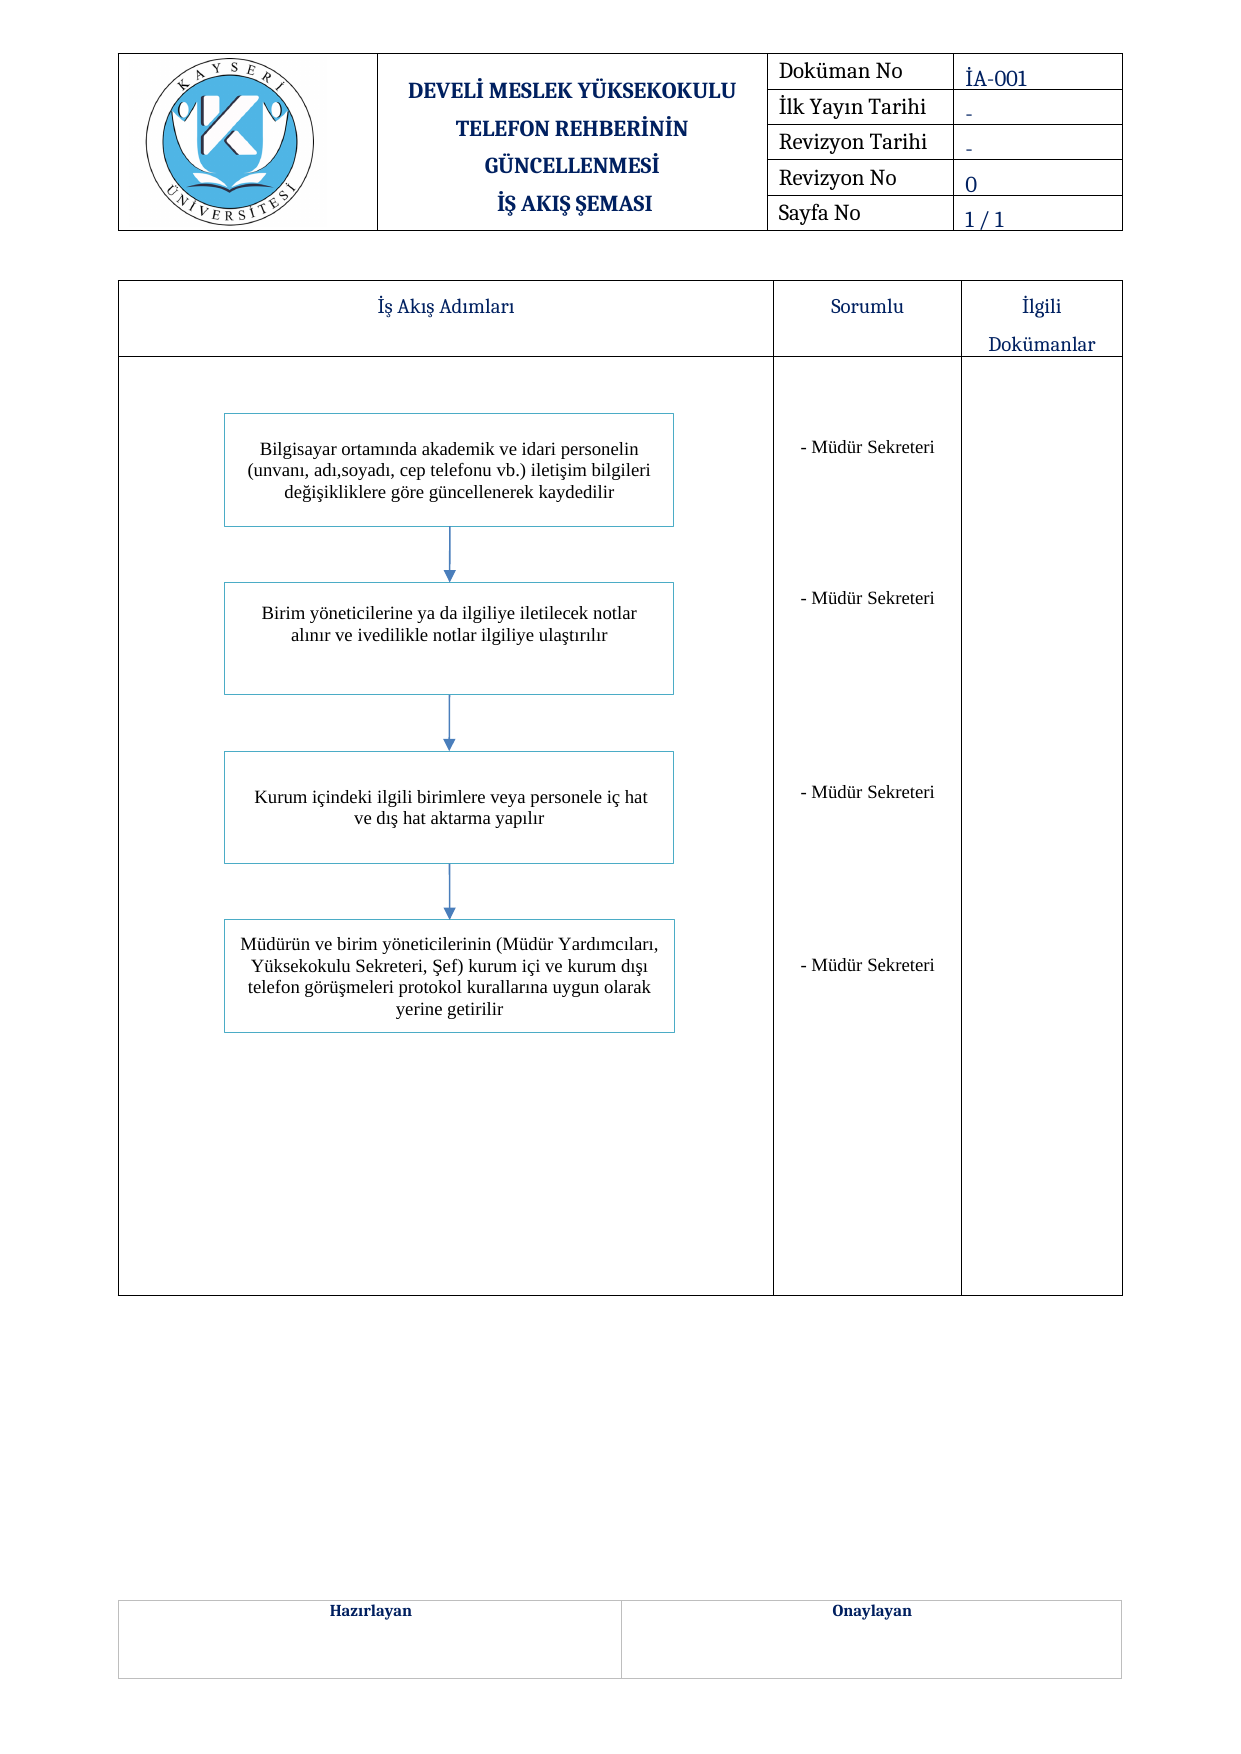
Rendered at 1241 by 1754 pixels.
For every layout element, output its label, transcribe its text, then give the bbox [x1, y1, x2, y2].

picture [129, 57, 328, 227]
table_cell [962, 357, 1122, 1295]
table_cell [119, 357, 773, 1295]
table_header İş Akış Adımları [119, 281, 773, 356]
table_header Sorumlu [774, 281, 961, 356]
table_header İlgili Dokümanlar [962, 281, 1122, 356]
table_cell - Müdür Sekreteri - Müdür Sekreteri - Müdür Sekreteri - Müdür Sekreteri [774, 357, 961, 1295]
